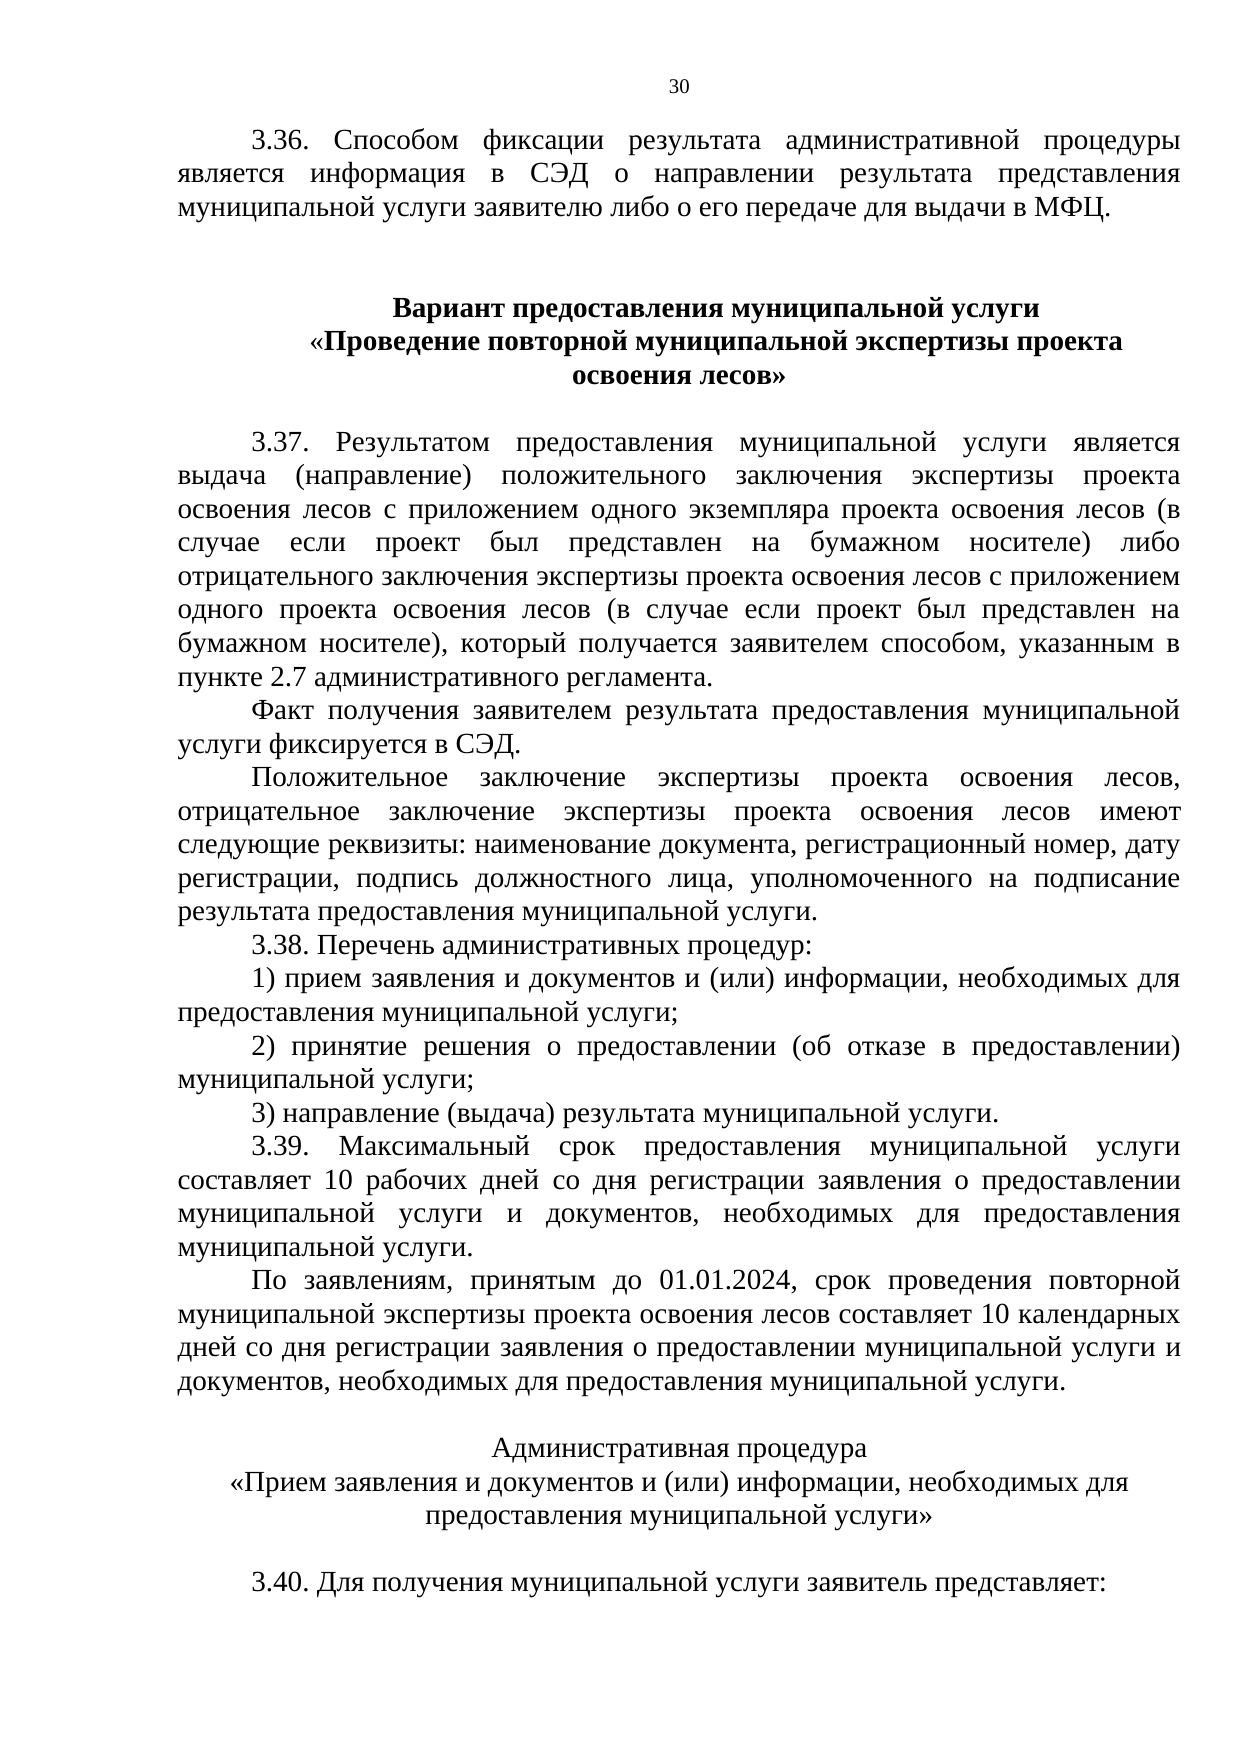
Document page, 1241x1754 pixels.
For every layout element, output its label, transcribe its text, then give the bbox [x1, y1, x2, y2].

text 2) принятие решения о предоставлении (об отказе в предоставлении) муниципальной услуги; [177, 1028, 1181, 1095]
text Положительное заключение экспертизы проекта освоения лесов, отрицательное заключение экспертизы проекта освоения лесов имеют следующие реквизиты: наименование документа, регистрационный номер, дату регистрации, подпись должностного лица, уполномоченного на подписание результата предоставления муниципальной услуги. [177, 759, 1181, 927]
text 1) прием заявления и документов и (или) информации, необходимых для предоставления муниципальной услуги; [177, 961, 1181, 1028]
text Вариант предоставления муниципальной услуги [177, 290, 1181, 323]
text 3.39. Максимальный срок предоставления муниципальной услуги составляет 10 рабочих дней со дня регистрации заявления о предоставлении муниципальной услуги и документов, необходимых для предоставления муниципальной услуги. [177, 1128, 1181, 1262]
text 3.37. Результатом предоставления муниципальной услуги является выдача (направление) положительного заключения экспертизы проекта освоения лесов с приложением одного экземпляра проекта освоения лесов (в случае если проект был представлен на бумажном носителе) либо отрицательного заключения экспертизы проекта освоения лесов с приложением одного проекта освоения лесов (в случае если проект был представлен на бумажном носителе), который получается заявителем способом, указанным в пункте 2.7 административного регламента. [177, 424, 1181, 692]
text «Прием заявления и документов и (или) информации, необходимых для предоставления муниципальной услуги» [177, 1464, 1181, 1531]
text Факт получения заявителем результата предоставления муниципальной услуги фиксируется в СЭД. [177, 692, 1181, 759]
text 3.38. Перечень административных процедур: [177, 927, 1181, 961]
text «Проведение повторной муниципальной экспертизы проекта освоения лесов» [177, 323, 1181, 390]
text По заявлениям, принятым до 01.01.2024, срок проведения повторной муниципальной экспертизы проекта освоения лесов составляет 10 календарных дней со дня регистрации заявления о предоставлении муниципальной услуги и документов, необходимых для предоставления муниципальной услуги. [177, 1262, 1181, 1397]
text Административная процедура [177, 1430, 1181, 1464]
text 3.40. Для получения муниципальной услуги заявитель представляет: [177, 1564, 1181, 1598]
text 3) направление (выдача) результата муниципальной услуги. [177, 1095, 1181, 1128]
title 3.36. Способом фиксации результата административной процедуры является информация в СЭД о направлении результата представления муниципальной услуги заявителю либо о его передаче для выдачи в МФЦ. [177, 122, 1181, 223]
